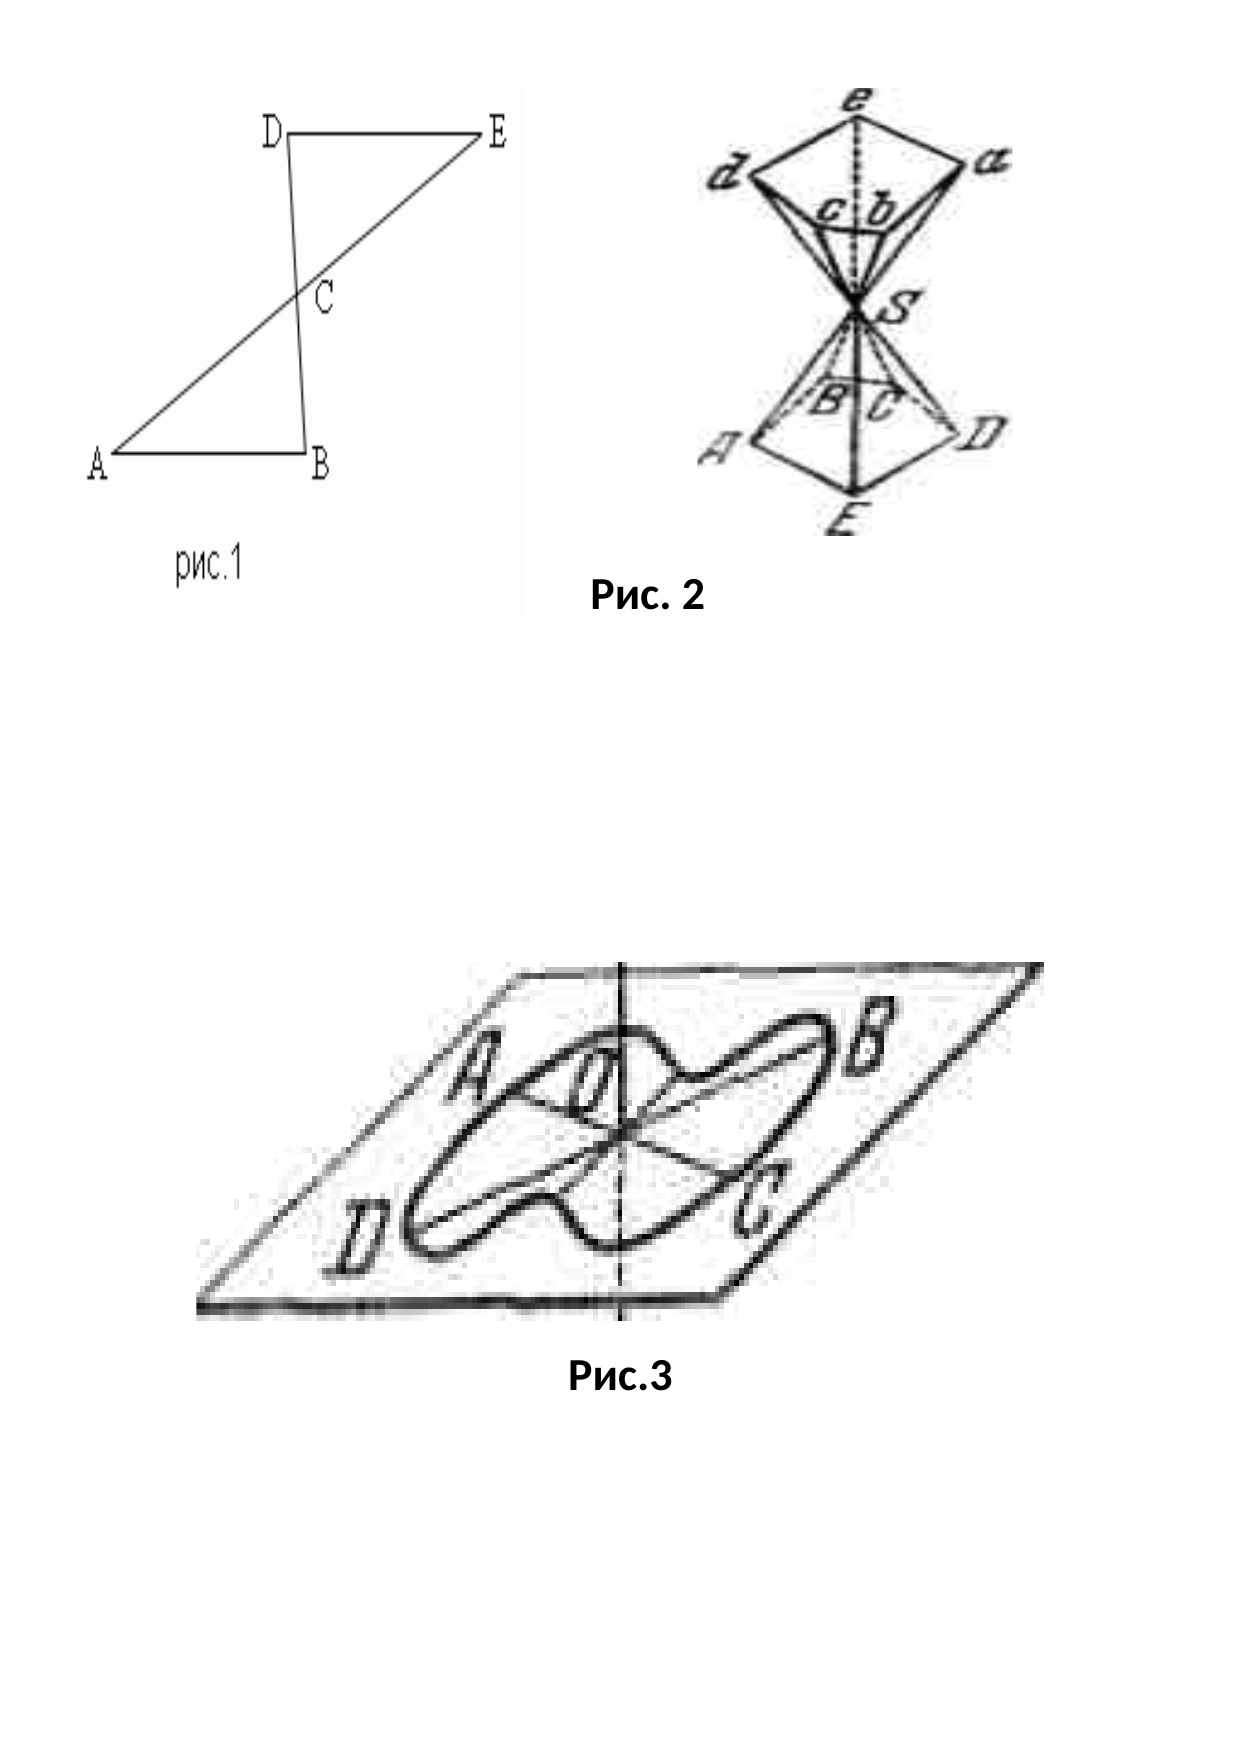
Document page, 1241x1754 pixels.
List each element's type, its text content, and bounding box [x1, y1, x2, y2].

picture [196, 962, 1044, 1321]
text Рис.3 [74, 1346, 1167, 1402]
picture [73, 88, 523, 622]
picture [697, 88, 1013, 536]
text Рис. 2 [74, 565, 1167, 682]
